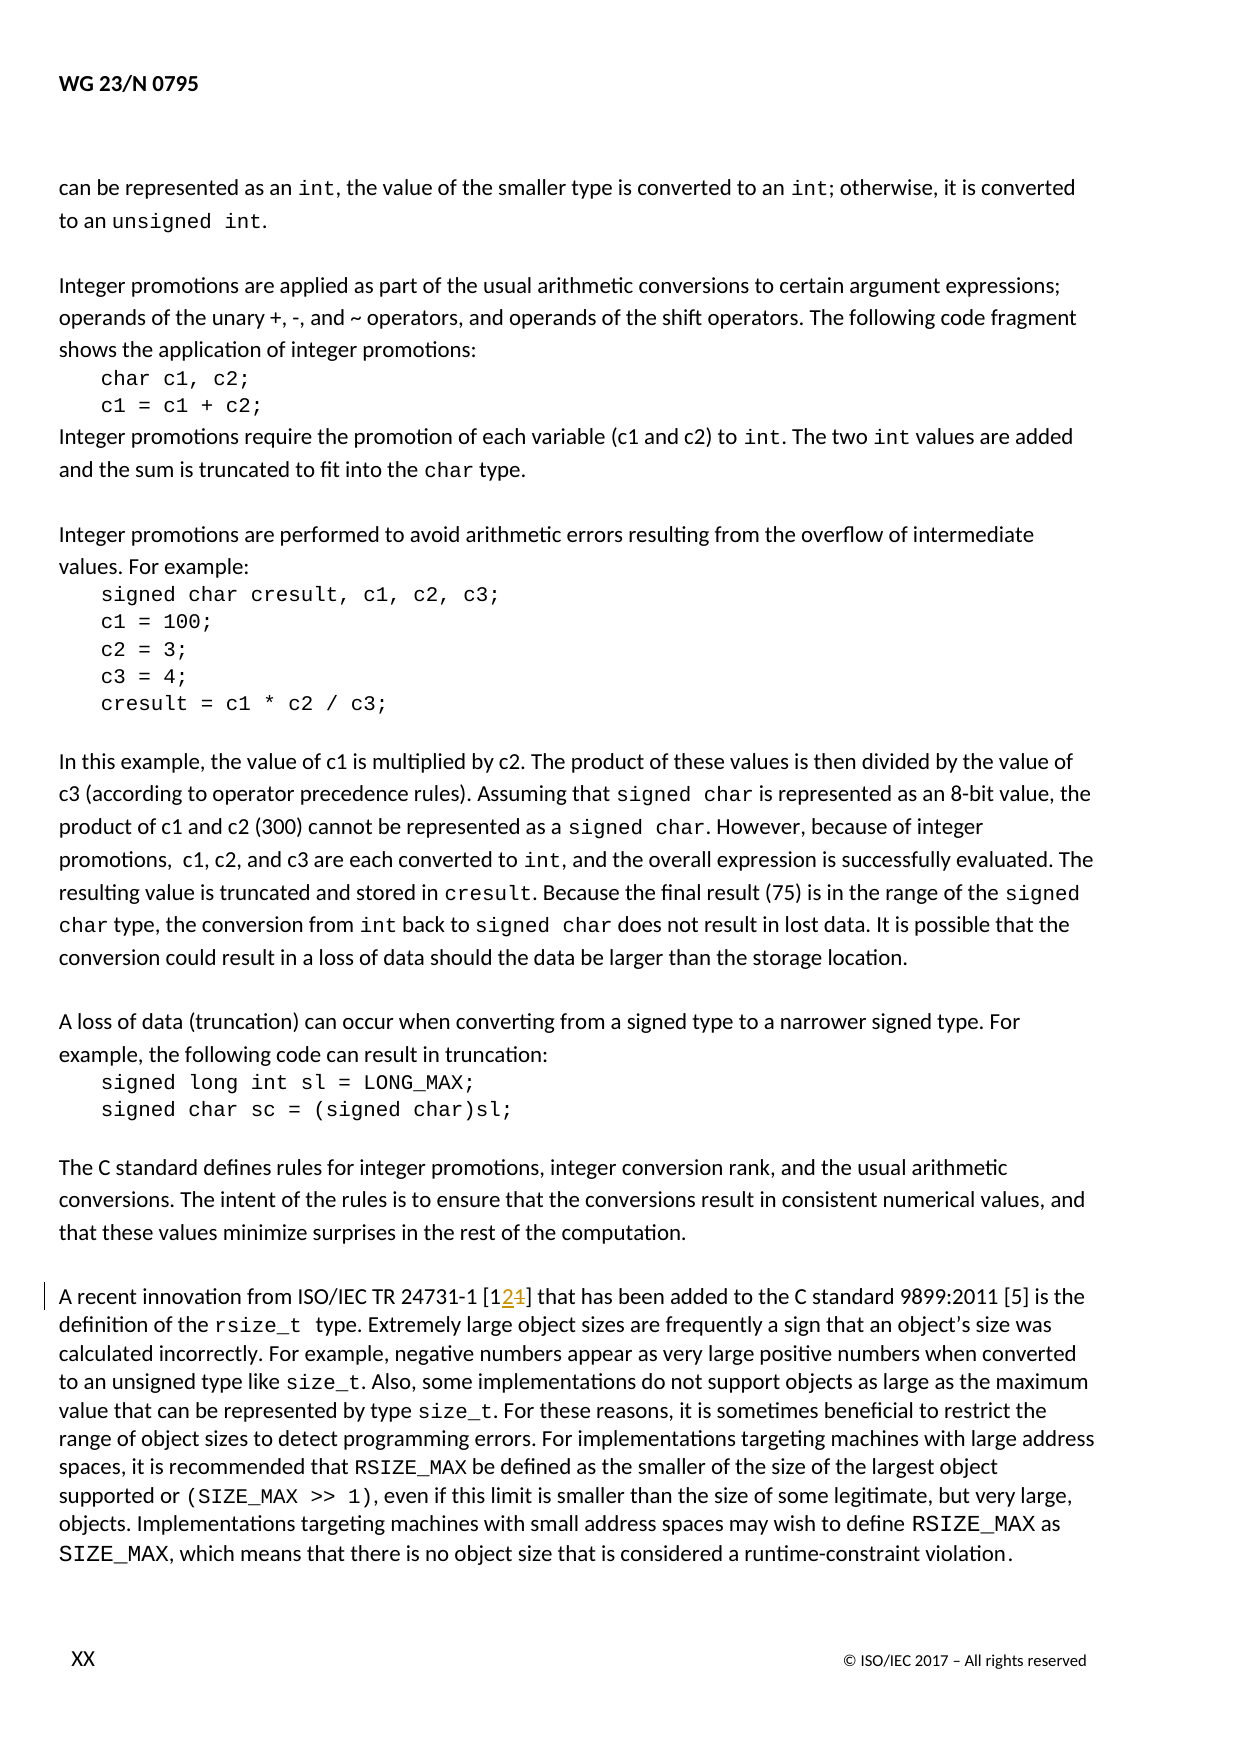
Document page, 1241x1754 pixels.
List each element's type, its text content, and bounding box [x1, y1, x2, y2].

text c1 = 100; [58, 611, 1099, 635]
text A loss of data (truncation) can occur when converting from a signed type to a narrower signed type. For example, the following code can result in truncation: [58, 1007, 1099, 1068]
text A recent innovation from ISO/IEC TR 24731-1 [1] that has been added to the C standard 9899:2011 [5] is the definition of the rsize_t type. Extremely large object sizes are frequently a sign that an object’s size was calculated incorrectly. For example, negative numbers appear as very large positive numbers when converted to an unsigned type like size_t. Also, some implementations do not support objects as large as the maximum value that can be represented by type size_t. For these reasons, it is sometimes beneficial to restrict the range of object sizes to detect programming errors. For implementations targeting machines with large address spaces, it is recommended that RSIZE_MAX be defined as the smaller of the size of the largest object supported or (SIZE_MAX >> 1), even if this limit is smaller than the size of some legitimate, but very large, objects. Implementations targeting machines with small address spaces may wish to define RSIZE_MAX as SIZE_MAX, which means that there is no object size that is considered a runtime-constraint violation. [58, 1282, 1099, 1568]
text signed long int sl = LONG_MAX; [58, 1072, 1099, 1096]
text char c1, c2; [58, 368, 1099, 391]
text In this example, the value of c1 is multiplied by c2. The product of these values is then divided by the value of c3 (according to operator precedence rules). Assuming that signed char is represented as an 8-bit value, the product of c1 and c2 (300) cannot be represented as a signed char. However, because of integer promotions, c1, c2, and c3 are each converted to int, and the overall expression is successfully evaluated. The resulting value is truncated and stored in cresult. Because the final result (75) is in the range of the signed char type, the conversion from int back to signed char does not result in lost data. It is possible that the conversion could result in a loss of data should the data be larger than the storage location. [58, 747, 1099, 971]
text cresult = c1 * c2 / c3; [58, 693, 1099, 717]
text signed char cresult, c1, c2, c3; [58, 584, 1099, 608]
text Integer promotions require the promotion of each variable (c1 and c2) to int. The two int values are added and the sum is truncated to fit into the char type. [58, 422, 1099, 483]
text The C standard defines rules for integer promotions, integer conversion rank, and the usual arithmetic conversions. The intent of the rules is to ensure that the conversions result in consistent numerical values, and that these values minimize surprises in the rest of the computation. [58, 1153, 1099, 1246]
text c1 = c1 + c2; [58, 395, 1099, 419]
text signed char sc = (signed char)sl; [58, 1099, 1099, 1123]
text Integer promotions are applied as part of the usual arithmetic conversions to certain argument expressions; operands of the unary +, -, and ~ operators, and operands of the shift operators. The following code fragment shows the application of integer promotions: [58, 271, 1099, 364]
text Integer promotions are performed to avoid arithmetic errors resulting from the overflow of intermediate values. For example: [58, 520, 1099, 580]
text c3 = 4; [58, 666, 1099, 689]
text c2 = 3; [58, 639, 1099, 662]
